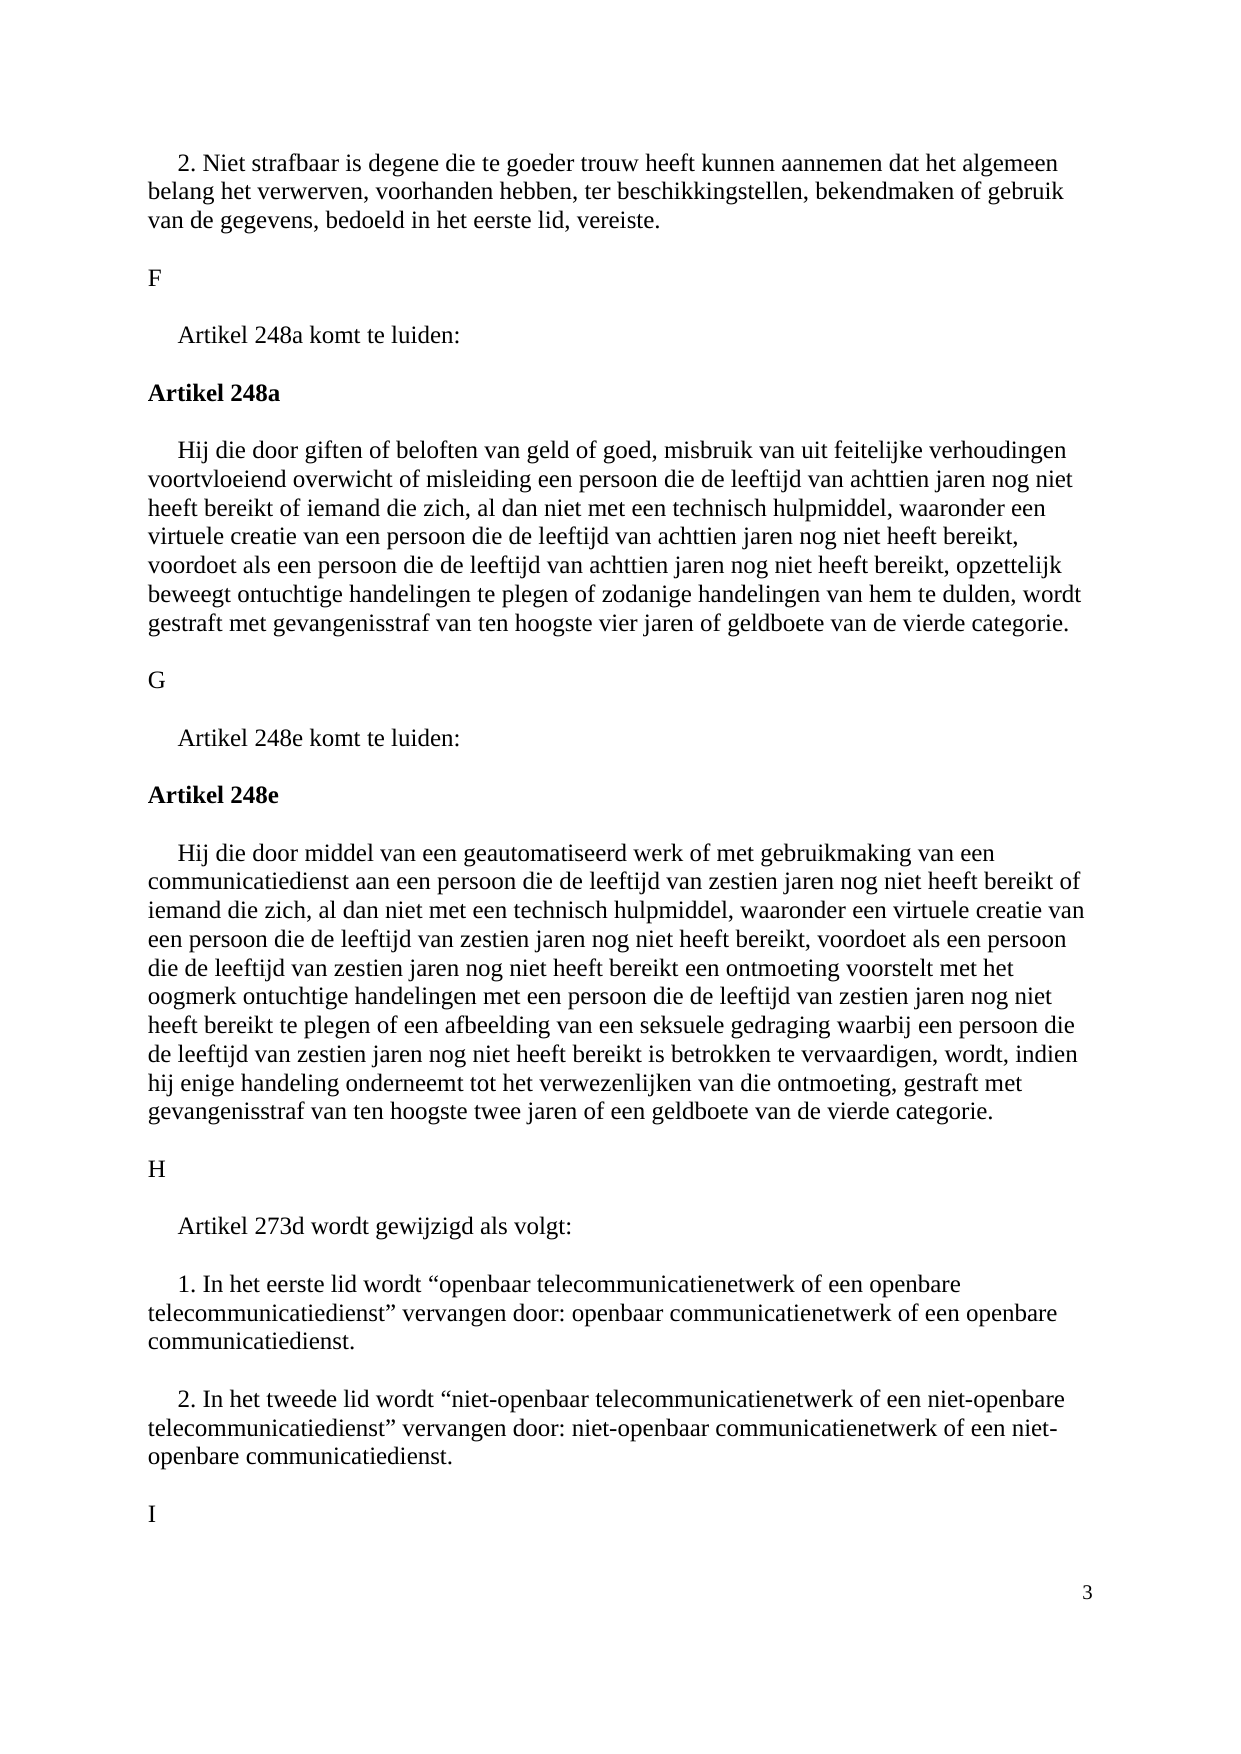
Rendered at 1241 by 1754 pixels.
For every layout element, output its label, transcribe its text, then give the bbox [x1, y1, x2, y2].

text 2. Niet strafbaar is degene die te goeder trouw heeft kunnen aannemen dat het algemeen belang het verwerven, voorhanden hebben, ter beschikkingstellen, bekendmaken of gebruik van de gegevens, bedoeld in het eerste lid, vereiste. [148, 148, 1092, 234]
text 1. In het eerste lid wordt “openbaar telecommunicatienetwerk of een openbare telecommunicatiedienst” vervangen door: openbaar communicatienetwerk of een openbare communicatiedienst. [148, 1269, 1092, 1355]
text F [148, 263, 1092, 291]
text H [148, 1154, 1092, 1183]
text Artikel 248e komt te luiden: [148, 723, 1092, 751]
text 2. In het tweede lid wordt “niet-openbaar telecommunicatienetwerk of een niet-openbare telecommunicatiedienst” vervangen door: niet-openbaar communicatienetwerk of een niet-openbare communicatiedienst. [148, 1384, 1092, 1470]
text G [148, 665, 1092, 694]
text Hij die door middel van een geautomatiseerd werk of met gebruikmaking van een communicatiedienst aan een persoon die de leeftijd van zestien jaren nog niet heeft bereikt of iemand die zich, al dan niet met een technisch hulpmiddel, waaronder een virtuele creatie van een persoon die de leeftijd van zestien jaren nog niet heeft bereikt, voordoet als een persoon die de leeftijd van zestien jaren nog niet heeft bereikt een ontmoeting voorstelt met het oogmerk ontuchtige handelingen met een persoon die de leeftijd van zestien jaren nog niet heeft bereikt te plegen of een afbeelding van een seksuele gedraging waarbij een persoon die de leeftijd van zestien jaren nog niet heeft bereikt is betrokken te vervaardigen, wordt, indien hij enige handeling onderneemt tot het verwezenlijken van die ontmoeting, gestraft met gevangenisstraf van ten hoogste twee jaren of een geldboete van de vierde categorie. [148, 838, 1092, 1125]
text Artikel 248a komt te luiden: [148, 320, 1092, 349]
text Artikel 273d wordt gewijzigd als volgt: [148, 1211, 1092, 1240]
text Artikel 248a [148, 378, 1092, 406]
text I [148, 1499, 1092, 1528]
text Hij die door giften of beloften van geld of goed, misbruik van uit feitelijke verhoudingen voortvloeiend overwicht of misleiding een persoon die de leeftijd van achttien jaren nog niet heeft bereikt of iemand die zich, al dan niet met een technisch hulpmiddel, waaronder een virtuele creatie van een persoon die de leeftijd van achttien jaren nog niet heeft bereikt, voordoet als een persoon die de leeftijd van achttien jaren nog niet heeft bereikt, opzettelijk beweegt ontuchtige handelingen te plegen of zodanige handelingen van hem te dulden, wordt gestraft met gevangenisstraf van ten hoogste vier jaren of geldboete van de vierde categorie. [148, 435, 1092, 636]
text Artikel 248e [148, 780, 1092, 809]
